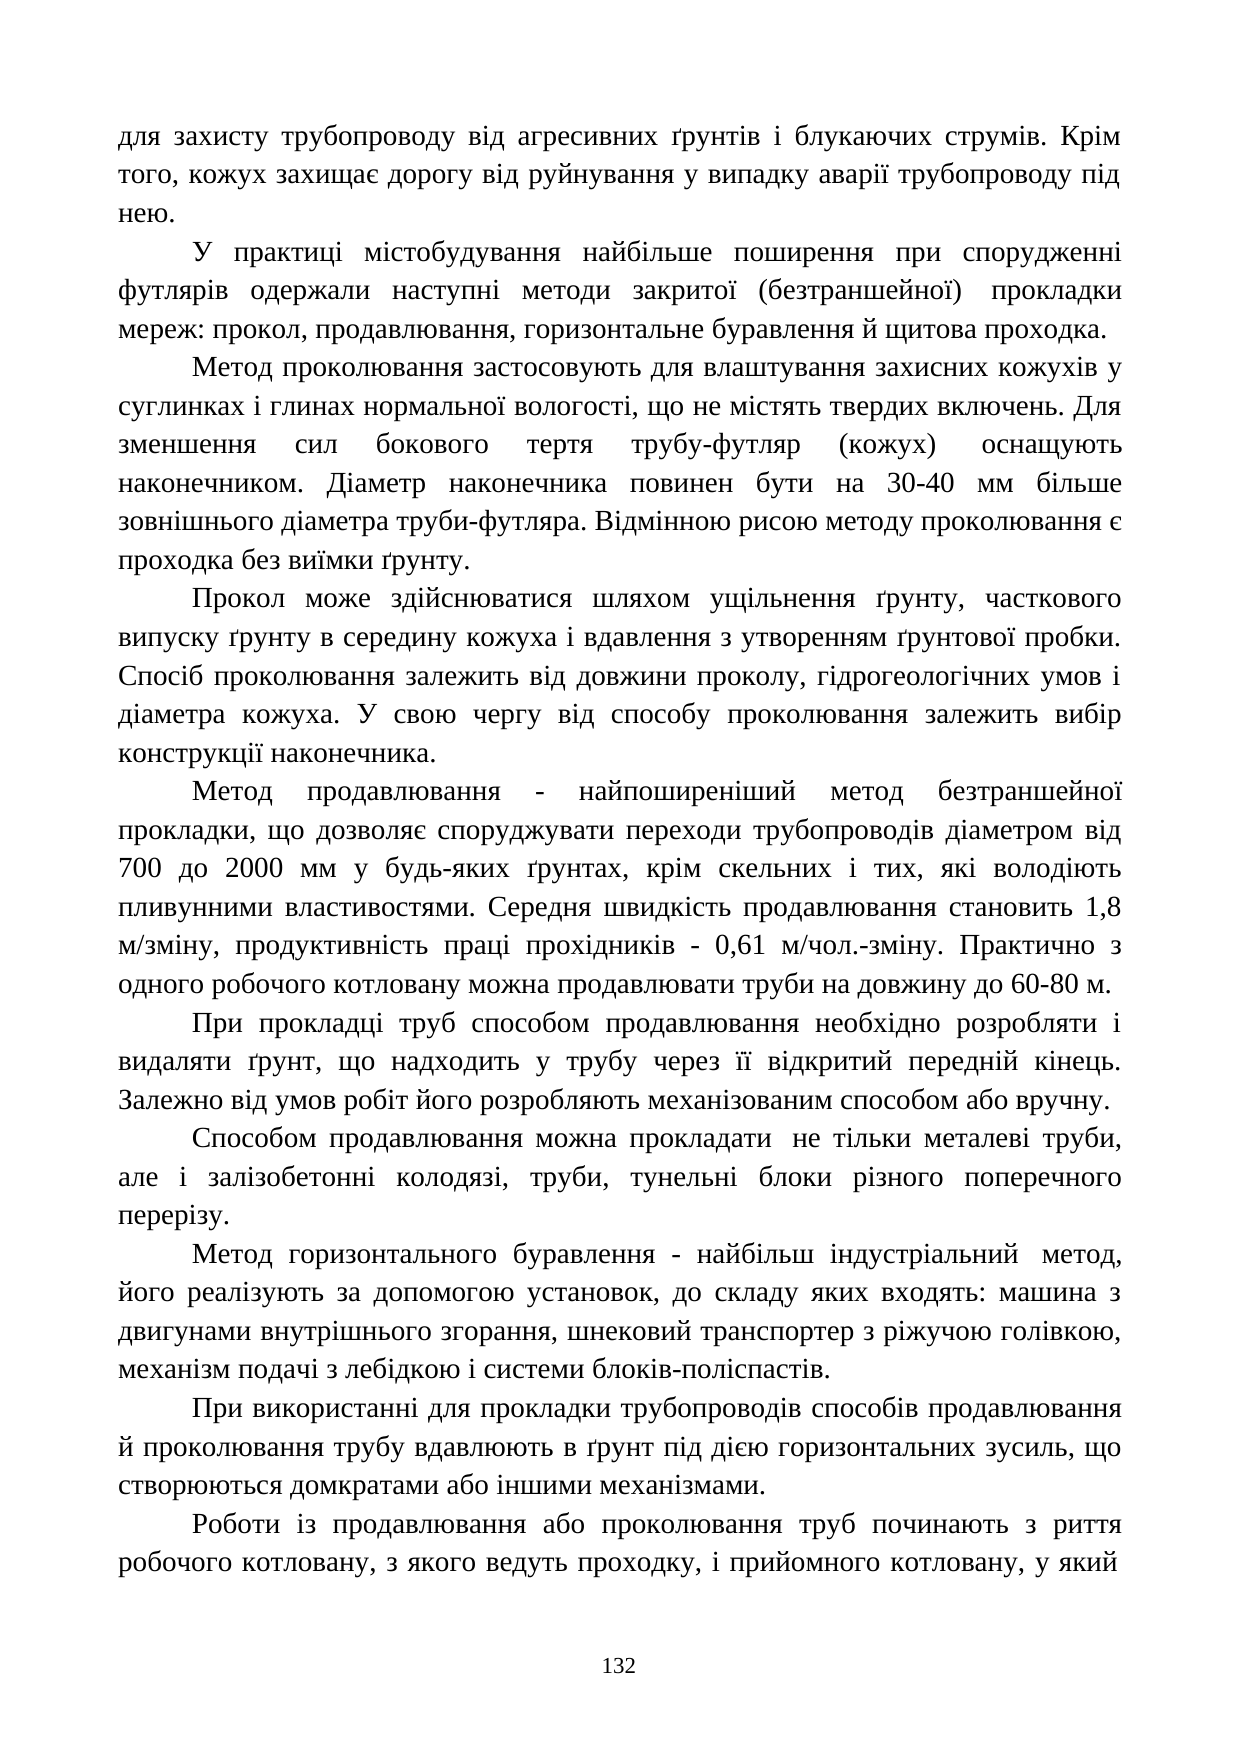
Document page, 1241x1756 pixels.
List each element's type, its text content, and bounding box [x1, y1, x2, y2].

text Способом продавлювання можна прокладати не тільки металеві труби, але і залізобетонні колодязі, труби, тунельні блоки різного поперечного перерізу. [118, 1120, 1122, 1231]
text Прокол може здійснюватися шляхом ущільнення ґрунту, часткового випуску ґрунту в середину кожуха і вдавлення з утворенням ґрунтової пробки. Спосіб проколювання залежить від довжини проколу, гідрогеологічних умов і діаметра кожуха. У свою чергу від способу проколювання залежить вибір конструкції наконечника. [118, 581, 1122, 768]
text Метод горизонтального буравлення - найбільш індустріальний метод, його реалізують за допомогою установок, до складу яких входять: машина з двигунами внутрішнього згорання, шнековий транспортер з ріжучою голівкою, механізм подачі з лебідкою і системи блоків-поліспастів. [118, 1236, 1122, 1385]
text При прокладці труб способом продавлювання необхідно розробляти і видаляти ґрунт, що надходить у трубу через її відкритий передній кінець. Залежно від умов робіт його розробляють механізованим способом або вручну. [118, 1005, 1121, 1115]
text У практиці містобудування найбільше поширення при спорудженні футлярів одержали наступні методи закритої (безтраншейної) прокладки мереж: прокол, продавлювання, горизонтальне буравлення й щитова проходка. [118, 234, 1122, 344]
text Метод проколювання застосовують для влаштування захисних кожухів у суглинках і глинах нормальної вологості, що не містять твердих включень. Для зменшення сил бокового тертя трубу-футляр (кожух) оснащують наконечником. Діаметр наконечника повинен бути на 30-40 мм більше зовнішнього діаметра труби-футляра. Відмінною рисою методу проколювання є проходка без виїмки ґрунту. [118, 349, 1123, 576]
text При використанні для прокладки трубопроводів способів продавлювання й проколювання трубу вдавлюють в ґрунт під дією горизонтальних зусиль, що створюються домкратами або іншими механізмами. [118, 1390, 1122, 1501]
text Роботи із продавлювання або проколювання труб починають з риття робочого котловану, з якого ведуть проходку, і прийомного котловану, у який [118, 1506, 1122, 1578]
text Метод продавлювання - найпоширеніший метод безтраншейної прокладки, що дозволяє споруджувати переходи трубопроводів діаметром від 700 до 2000 мм у будь-яких ґрунтах, крім скельних і тих, які володіють пливунними властивостями. Середня швидкість продавлювання становить 1,8 м/зміну, продуктивність праці прохідників - 0,61 м/чол.-зміну. Практично з одного робочого котловану можна продавлювати труби на довжину до 60-80 м. [118, 773, 1122, 999]
text для захисту трубопроводу від агресивних ґрунтів і блукаючих струмів. Крім того, кожух захищає дорогу від руйнування у випадку аварії трубопроводу під нею. [118, 118, 1122, 228]
